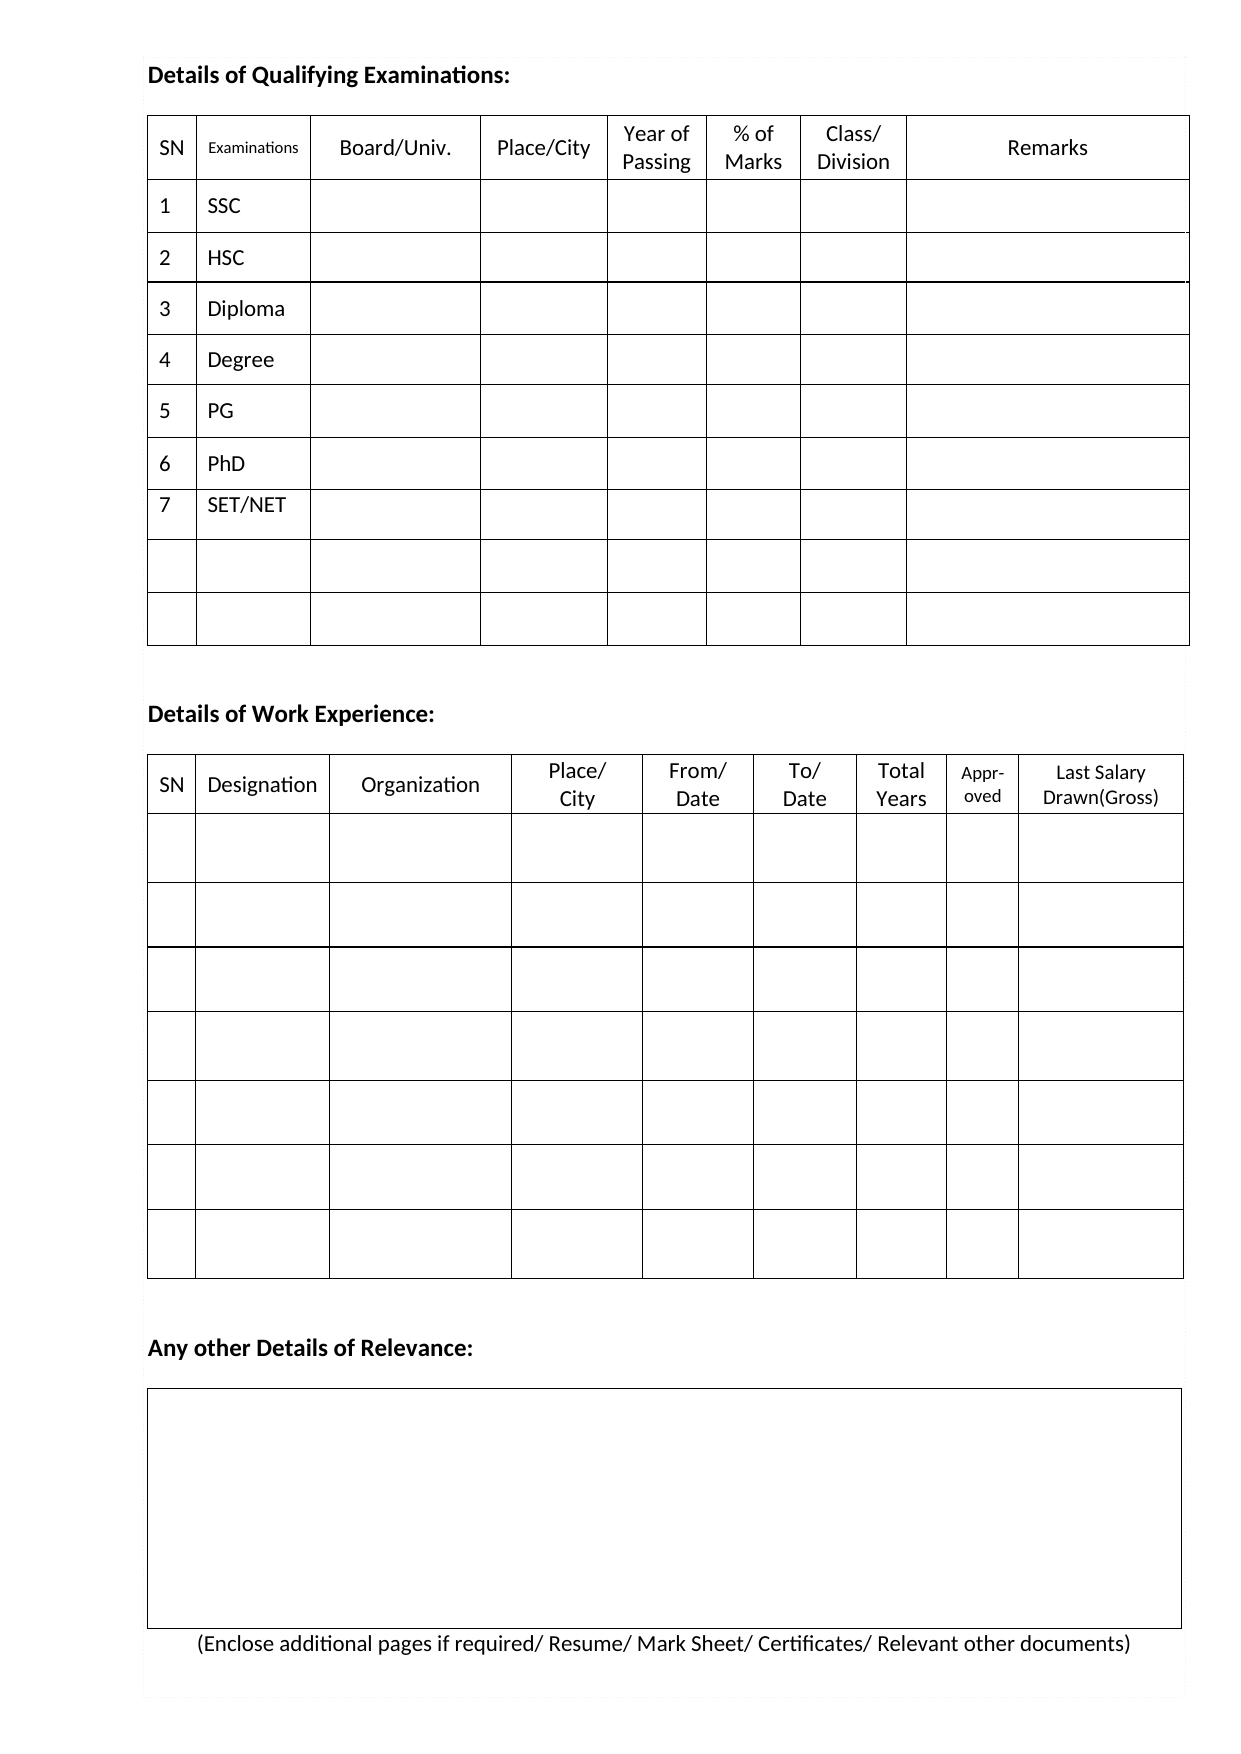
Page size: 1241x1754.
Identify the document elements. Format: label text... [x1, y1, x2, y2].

table_cell [1019, 814, 1183, 882]
table_cell [196, 1012, 329, 1080]
table_cell [801, 180, 906, 232]
table_cell [907, 180, 1189, 232]
table_header SN [148, 116, 196, 179]
table_cell [148, 883, 195, 946]
table_cell [512, 1081, 642, 1144]
table_cell [857, 1145, 946, 1209]
table_cell [481, 233, 607, 281]
table_cell [608, 385, 706, 437]
table_cell [643, 814, 753, 882]
table_cell [512, 814, 642, 882]
table_cell [608, 540, 706, 592]
table_cell [148, 540, 196, 592]
table_cell [608, 335, 706, 384]
table_cell [481, 490, 607, 539]
table_cell [801, 593, 906, 644]
text (Enclose additional pages if required/ Resume/ Mark Sheet/ Certificates/ Relevant other documents) [148, 1629, 1181, 1657]
table_cell [907, 385, 1189, 437]
table_cell [947, 814, 1018, 882]
table_cell [857, 948, 946, 1011]
table_cell [608, 438, 706, 489]
table_cell [947, 1081, 1018, 1144]
table_cell [754, 1081, 856, 1144]
table_cell [643, 883, 753, 946]
table_cell [907, 233, 1189, 281]
table_cell Degree [197, 335, 310, 384]
table_cell [311, 180, 480, 232]
table_cell [707, 490, 800, 539]
text Any other Details of Relevance: [148, 1332, 1181, 1362]
text Details of Work Experience: [148, 698, 1181, 729]
table_cell [947, 948, 1018, 1011]
table_cell [481, 180, 607, 232]
table_cell [707, 180, 800, 232]
table_cell [196, 1210, 329, 1278]
table_cell [608, 180, 706, 232]
table_cell [857, 814, 946, 882]
table_cell [857, 1012, 946, 1080]
table_cell [330, 948, 511, 1011]
table_cell 7 [148, 490, 196, 539]
table_header Place/ City [512, 755, 642, 813]
table_cell [1019, 1081, 1183, 1144]
table_cell [1019, 948, 1183, 1011]
table_cell 1 [148, 180, 196, 232]
table_cell [608, 283, 706, 334]
table_cell [512, 883, 642, 946]
table_cell [707, 438, 800, 489]
text Details of Qualifying Examinations: [148, 59, 1181, 89]
table_cell [801, 335, 906, 384]
table_cell [754, 1012, 856, 1080]
table_cell [643, 1145, 753, 1209]
table_header Board/Univ. [311, 116, 480, 179]
table_cell [512, 948, 642, 1011]
table_cell SET/NET [197, 490, 310, 539]
table_cell 6 [148, 438, 196, 489]
table_cell [330, 1145, 511, 1209]
table_cell [512, 1012, 642, 1080]
table_cell [311, 233, 480, 281]
table_cell Diploma [197, 283, 310, 334]
table_cell [754, 814, 856, 882]
table_cell [311, 540, 480, 592]
table_cell HSC [197, 233, 310, 281]
table_cell [707, 540, 800, 592]
table_cell [1019, 1145, 1183, 1209]
table_cell [947, 1012, 1018, 1080]
table_cell [481, 335, 607, 384]
table_cell [801, 385, 906, 437]
table_header % of Marks [707, 116, 800, 179]
table_cell [197, 540, 310, 592]
table_cell [330, 1210, 511, 1278]
table_cell [801, 233, 906, 281]
table_header Appr- oved [947, 755, 1018, 813]
table_cell [608, 490, 706, 539]
table_cell 4 [148, 335, 196, 384]
table_cell [857, 883, 946, 946]
table_header Last Salary Drawn(Gross) [1019, 755, 1183, 813]
table_cell [1019, 883, 1183, 946]
table_cell [512, 1210, 642, 1278]
table_cell SSC [197, 180, 310, 232]
table_cell [907, 438, 1189, 489]
table_header Class/ Division [801, 116, 906, 179]
table_cell [196, 948, 329, 1011]
table_header Examinations [197, 116, 310, 179]
table_cell [196, 814, 329, 882]
table_cell [330, 883, 511, 946]
table_header [148, 1389, 1181, 1628]
table_cell [481, 385, 607, 437]
table_cell [707, 593, 800, 644]
table_cell [907, 283, 1189, 334]
table_cell [330, 814, 511, 882]
table_cell [197, 593, 310, 644]
table_cell [707, 385, 800, 437]
table_cell [311, 283, 480, 334]
table_cell [196, 1081, 329, 1144]
table_cell [481, 438, 607, 489]
table_header Designation [196, 755, 329, 813]
table_cell [947, 883, 1018, 946]
table_cell [148, 1210, 195, 1278]
table_cell [907, 335, 1189, 384]
table_cell PG [197, 385, 310, 437]
table_cell [311, 593, 480, 644]
table_cell [311, 335, 480, 384]
table_cell [481, 540, 607, 592]
table_cell [801, 540, 906, 592]
table_cell [754, 1210, 856, 1278]
table_cell [754, 948, 856, 1011]
table_cell [643, 1210, 753, 1278]
table_cell [907, 490, 1189, 539]
table_header To/ Date [754, 755, 856, 813]
table_cell [801, 438, 906, 489]
table_header Place/City [481, 116, 607, 179]
table_cell [947, 1210, 1018, 1278]
table_cell [1019, 1210, 1183, 1278]
table_cell [512, 1145, 642, 1209]
table_cell [196, 1145, 329, 1209]
table_header Year of Passing [608, 116, 706, 179]
table_cell [754, 883, 856, 946]
table_cell [947, 1145, 1018, 1209]
table_cell [907, 540, 1189, 592]
table_cell 2 [148, 233, 196, 281]
table_cell 5 [148, 385, 196, 437]
table_cell [330, 1081, 511, 1144]
table_cell [148, 593, 196, 644]
table_cell [857, 1081, 946, 1144]
table_cell [196, 883, 329, 946]
table_cell [754, 1145, 856, 1209]
table_cell [311, 385, 480, 437]
table_header From/ Date [643, 755, 753, 813]
table_cell [801, 490, 906, 539]
table_cell [801, 283, 906, 334]
table_cell [311, 490, 480, 539]
table_cell [707, 283, 800, 334]
table_cell [481, 593, 607, 644]
table_cell PhD [197, 438, 310, 489]
table_header Total Years [857, 755, 946, 813]
table_cell 3 [148, 283, 196, 334]
table_cell [481, 283, 607, 334]
table_cell [311, 438, 480, 489]
table_cell [148, 948, 195, 1011]
table_cell [643, 1012, 753, 1080]
table_cell [608, 233, 706, 281]
table_cell [907, 593, 1189, 644]
table_cell [148, 814, 195, 882]
table_cell [608, 593, 706, 644]
table_cell [148, 1081, 195, 1144]
table_cell [707, 335, 800, 384]
table_cell [1019, 1012, 1183, 1080]
table_cell [643, 948, 753, 1011]
table_cell [148, 1145, 195, 1209]
table_cell [707, 233, 800, 281]
table_cell [148, 1012, 195, 1080]
table_header Remarks [907, 116, 1189, 179]
table_cell [330, 1012, 511, 1080]
table_cell [857, 1210, 946, 1278]
table_header Organization [330, 755, 511, 813]
table_header SN [148, 755, 195, 813]
table_cell [643, 1081, 753, 1144]
